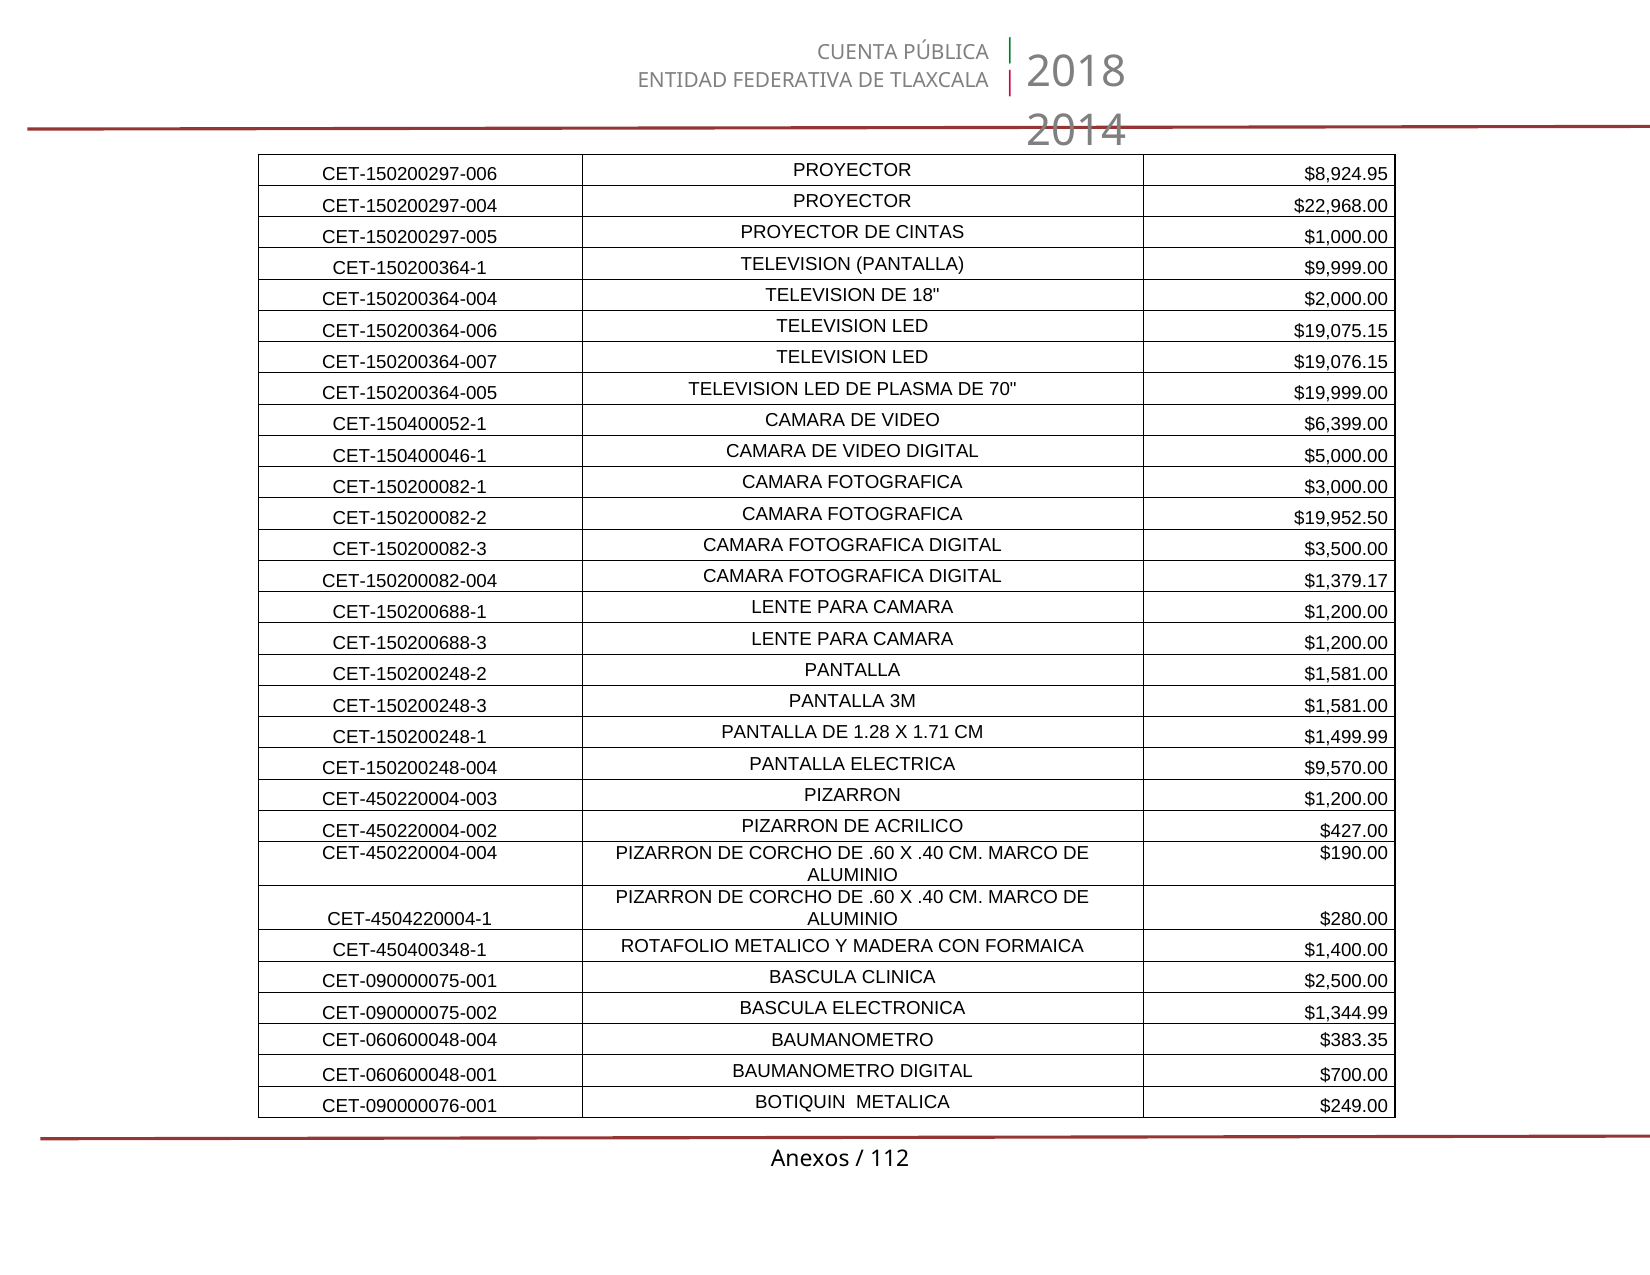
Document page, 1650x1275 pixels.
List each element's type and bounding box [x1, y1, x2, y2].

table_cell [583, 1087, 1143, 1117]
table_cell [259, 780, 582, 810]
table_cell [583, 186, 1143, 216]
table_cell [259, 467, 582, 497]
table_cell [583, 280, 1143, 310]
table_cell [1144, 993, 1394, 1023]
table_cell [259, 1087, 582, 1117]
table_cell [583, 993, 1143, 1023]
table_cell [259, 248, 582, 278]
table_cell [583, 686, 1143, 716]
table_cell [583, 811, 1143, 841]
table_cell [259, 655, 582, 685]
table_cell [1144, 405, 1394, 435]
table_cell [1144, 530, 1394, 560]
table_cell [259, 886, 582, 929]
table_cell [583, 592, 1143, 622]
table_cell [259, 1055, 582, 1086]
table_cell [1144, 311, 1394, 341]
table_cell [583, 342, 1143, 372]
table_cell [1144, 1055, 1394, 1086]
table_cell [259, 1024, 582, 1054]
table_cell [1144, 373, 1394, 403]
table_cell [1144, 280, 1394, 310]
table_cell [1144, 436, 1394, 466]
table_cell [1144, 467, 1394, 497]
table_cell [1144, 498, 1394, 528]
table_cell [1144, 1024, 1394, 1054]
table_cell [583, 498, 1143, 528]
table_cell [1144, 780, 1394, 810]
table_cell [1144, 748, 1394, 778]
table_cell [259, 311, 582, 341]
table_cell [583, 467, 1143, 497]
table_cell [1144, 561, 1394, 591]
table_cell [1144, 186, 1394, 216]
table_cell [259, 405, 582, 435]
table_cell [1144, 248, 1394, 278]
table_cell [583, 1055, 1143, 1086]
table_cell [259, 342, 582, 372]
picture [1004, 28, 1020, 99]
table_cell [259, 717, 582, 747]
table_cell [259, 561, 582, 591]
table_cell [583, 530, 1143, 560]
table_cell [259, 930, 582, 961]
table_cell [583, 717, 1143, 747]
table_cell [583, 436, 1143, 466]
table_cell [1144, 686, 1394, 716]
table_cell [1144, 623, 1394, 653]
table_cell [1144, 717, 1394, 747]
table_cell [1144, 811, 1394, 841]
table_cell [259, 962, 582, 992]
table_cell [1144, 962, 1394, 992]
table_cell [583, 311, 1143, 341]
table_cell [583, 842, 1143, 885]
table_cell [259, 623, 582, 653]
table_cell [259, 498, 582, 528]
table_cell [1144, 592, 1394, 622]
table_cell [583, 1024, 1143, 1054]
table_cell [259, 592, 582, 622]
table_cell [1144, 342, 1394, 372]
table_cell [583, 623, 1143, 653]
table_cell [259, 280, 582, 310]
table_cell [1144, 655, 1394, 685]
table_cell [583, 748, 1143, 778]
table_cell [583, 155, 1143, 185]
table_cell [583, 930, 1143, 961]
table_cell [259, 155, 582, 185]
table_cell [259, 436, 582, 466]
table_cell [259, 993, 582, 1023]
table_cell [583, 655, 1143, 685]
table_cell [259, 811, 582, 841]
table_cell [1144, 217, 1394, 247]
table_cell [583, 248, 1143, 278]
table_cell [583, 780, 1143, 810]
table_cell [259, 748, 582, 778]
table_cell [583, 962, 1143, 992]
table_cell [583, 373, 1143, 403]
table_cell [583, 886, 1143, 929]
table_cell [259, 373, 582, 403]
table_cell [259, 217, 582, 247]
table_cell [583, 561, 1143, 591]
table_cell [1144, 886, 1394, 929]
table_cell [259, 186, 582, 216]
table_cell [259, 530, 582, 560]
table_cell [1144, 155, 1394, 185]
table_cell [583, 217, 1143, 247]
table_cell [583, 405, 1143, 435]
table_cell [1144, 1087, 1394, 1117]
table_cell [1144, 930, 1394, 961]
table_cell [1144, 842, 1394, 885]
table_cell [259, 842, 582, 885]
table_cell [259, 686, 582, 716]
